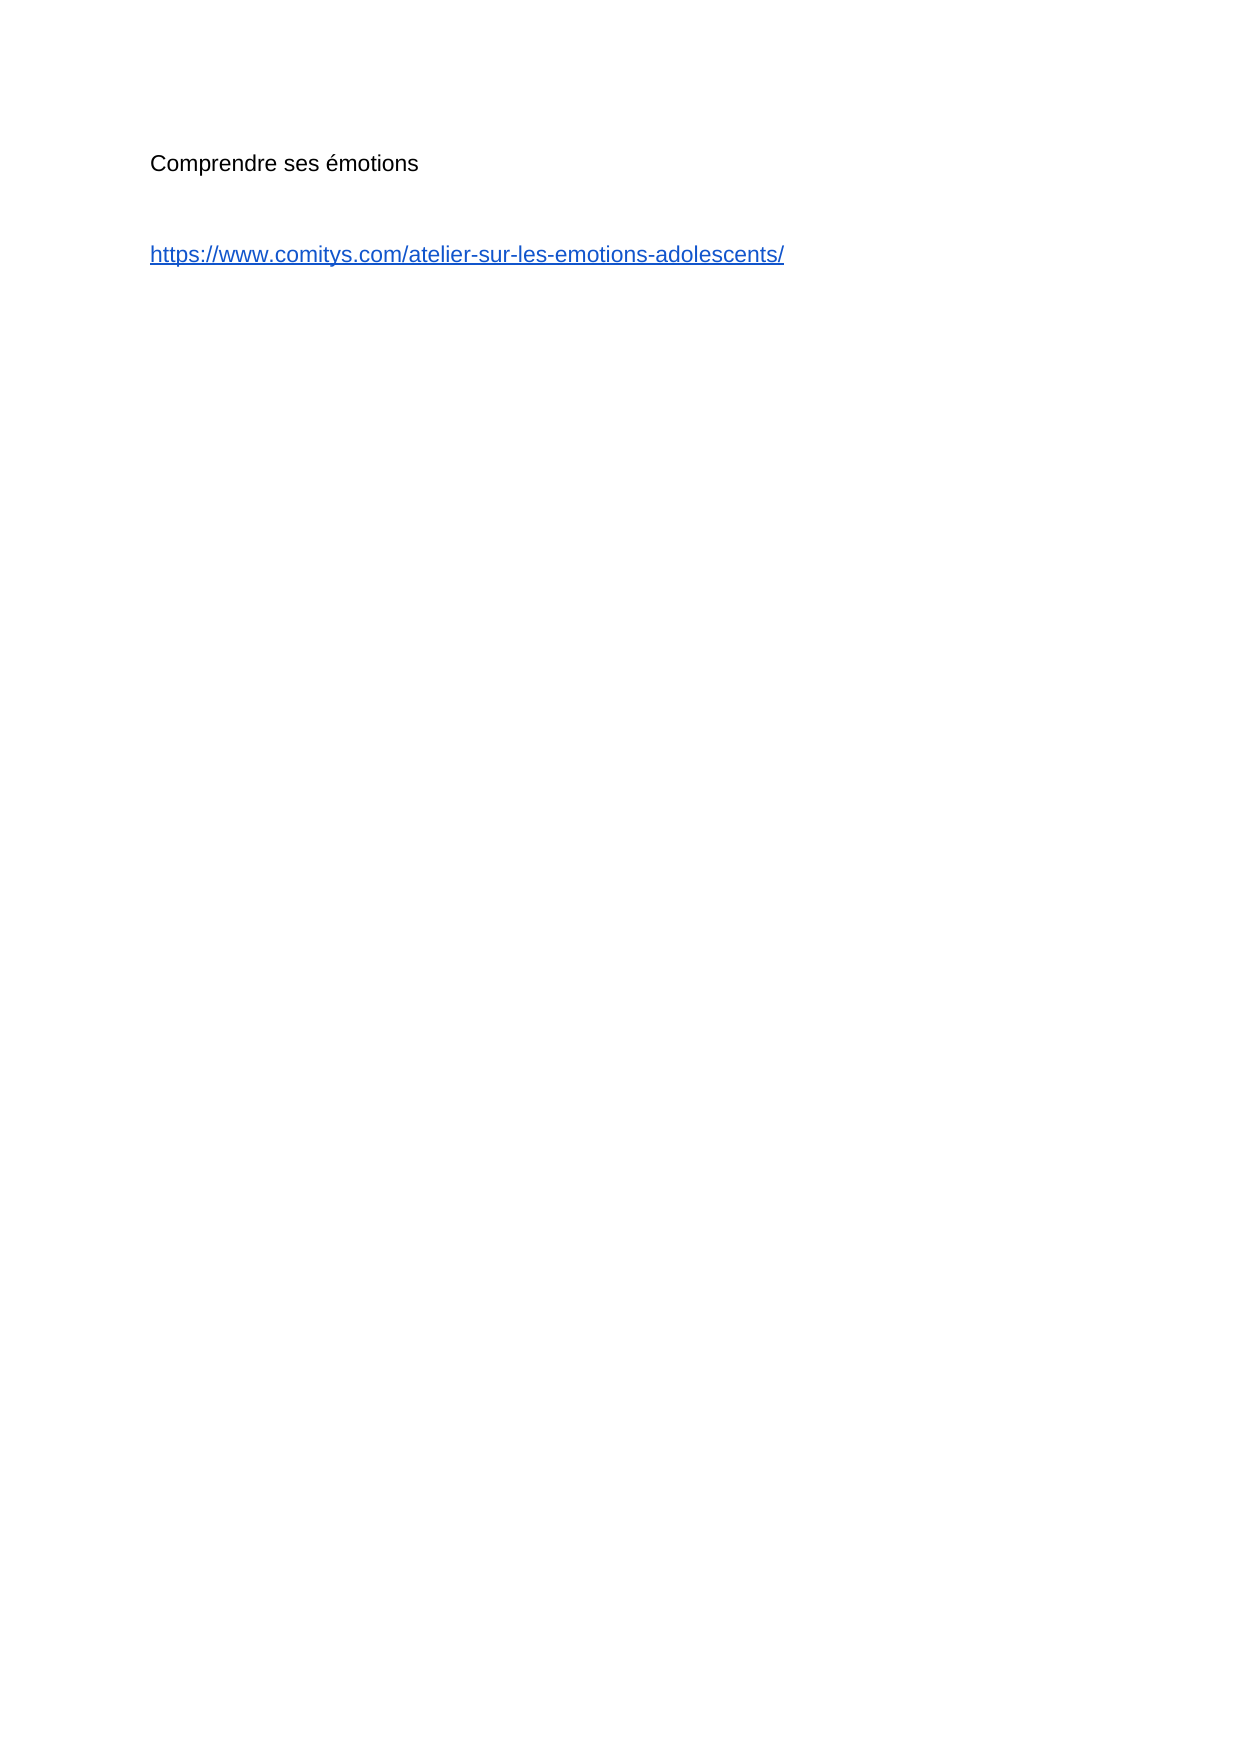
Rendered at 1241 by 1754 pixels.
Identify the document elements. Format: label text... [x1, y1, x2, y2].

text Comprendre ses émotions [150, 150, 1090, 176]
text https://www.comitys.com/atelier-sur-les-emotions-adolescents/ [150, 241, 1090, 267]
